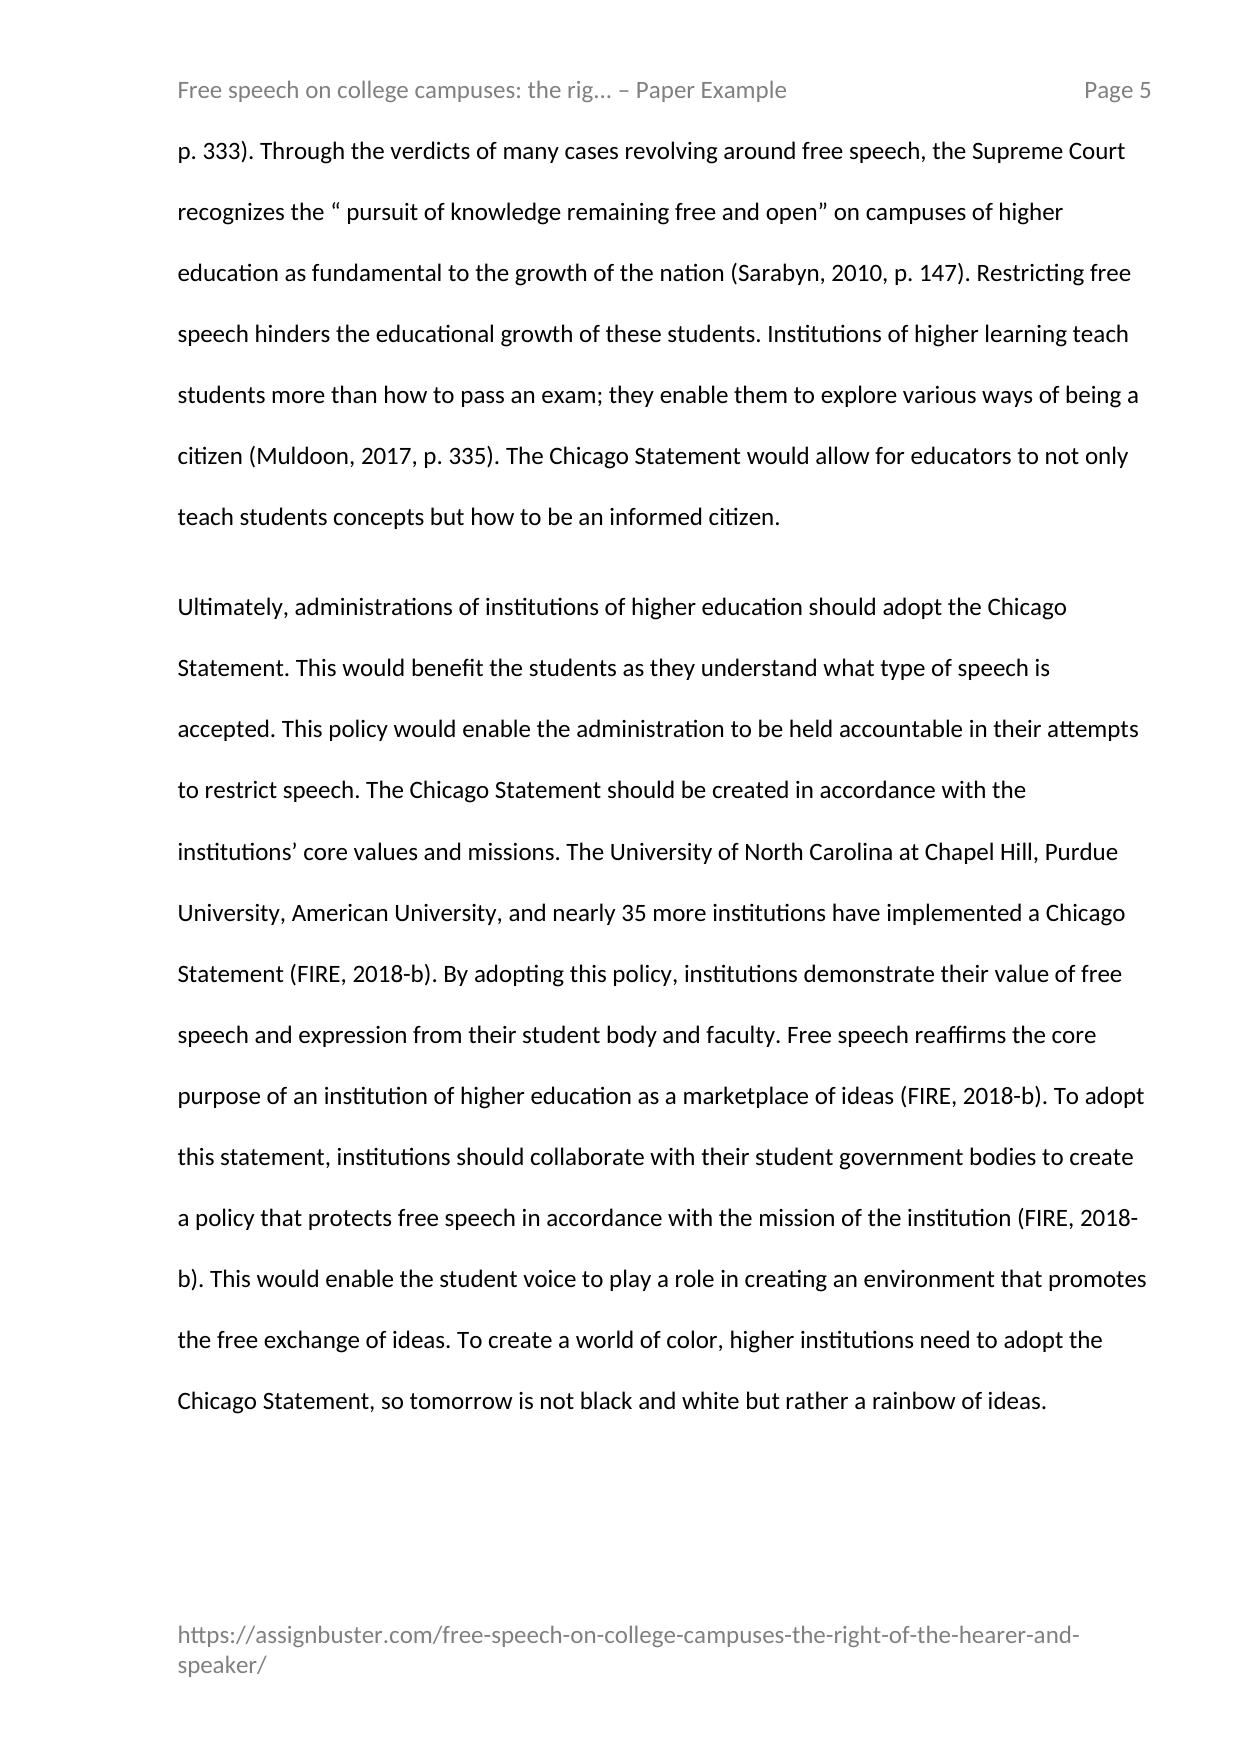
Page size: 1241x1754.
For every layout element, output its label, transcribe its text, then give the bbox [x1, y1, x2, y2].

text Ultimately, administrations of institutions of higher education should adopt the Chicago Statement. This would benefit the students as they understand what type of speech is accepted. This policy would enable the administration to be held accountable in their attempts to restrict speech. The Chicago Statement should be created in accordance with the institutions’ core values and missions. The University of North Carolina at Chapel Hill, Purdue University, American University, and nearly 35 more institutions have implemented a Chicago Statement (FIRE, 2018-b). By adopting this policy, institutions demonstrate their value of free speech and expression from their student body and faculty. Free speech reaffirms the core purpose of an institution of higher education as a marketplace of ideas (FIRE, 2018-b). To adopt this statement, institutions should collaborate with their student government bodies to create a policy that protects free speech in accordance with the mission of the institution (FIRE, 2018-b). This would enable the student voice to play a role in creating an environment that promotes the free exchange of ideas. To create a world of color, higher institutions need to adopt the Chicago Statement, so tomorrow is not black and white but rather a rainbow of ideas. [177, 592, 1152, 1416]
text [177, 135, 1152, 532]
